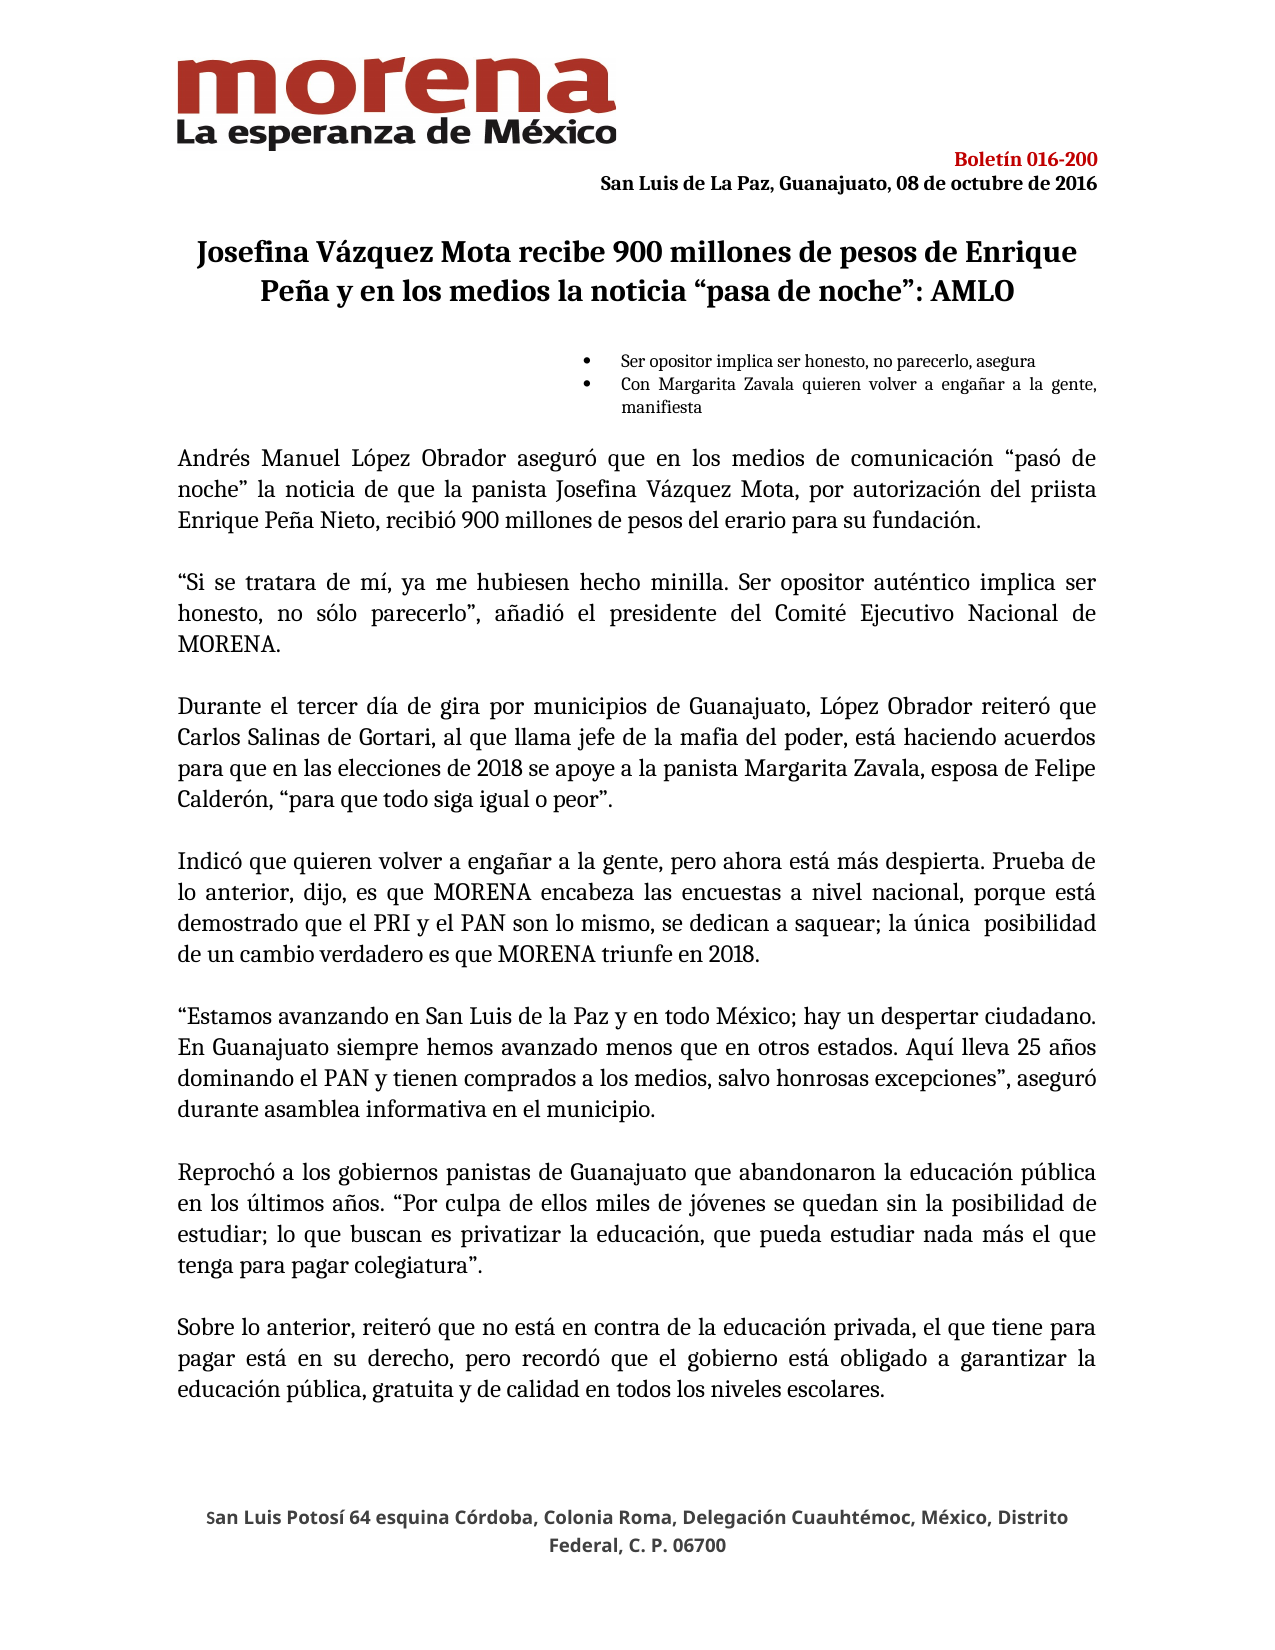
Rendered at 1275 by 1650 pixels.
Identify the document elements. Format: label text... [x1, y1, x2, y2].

list Ser opositor implica ser honesto, no parecerlo, asegura [583, 351, 1098, 372]
list Con Margarita Zavala quieren volver a engañar a la gente, manifiesta [583, 374, 1098, 418]
text San Luis de La Paz, Guanajuato, 08 de octubre de 2016 [177, 172, 1098, 196]
text Reprochó a los gobiernos panistas de Guanajuato que abandonaron la educación pública en los últimos años. “Por culpa de ellos miles de jóvenes se quedan sin la posibilidad de estudiar; lo que buscan es privatizar la educación, que pueda estudiar nada más el que tenga para pagar colegiatura”. [177, 1157, 1098, 1279]
text Josefina Vázquez Mota recibe 900 millones de pesos de Enrique Peña y en los medios la noticia “pasa de noche”: AMLO [177, 234, 1098, 309]
text Andrés Manuel López Obrador aseguró que en los medios de comunicación “pasó de noche” la noticia de que la panista Josefina Vázquez Mota, por autorización del priista Enrique Peña Nieto, recibió 900 millones de pesos del erario para su fundación. [177, 443, 1098, 534]
text “Estamos avanzando en San Luis de la Paz y en todo México; hay un despertar ciudadano. En Guanajuato siempre hemos avanzado menos que en otros estados. Aquí lleva 25 años dominando el PAN y tienen comprados a los medios, salvo honrosas excepciones”, aseguró durante asamblea informativa en el municipio. [177, 1002, 1098, 1124]
text Sobre lo anterior, reiteró que no está en contra de la educación privada, el que tiene para pagar está en su derecho, pero recordó que el gobierno está obligado a garantizar la educación pública, gratuita y de calidad en todos los niveles escolares. [177, 1313, 1098, 1403]
text Durante el tercer día de gira por municipios de Guanajuato, López Obrador reiteró que Carlos Salinas de Gortari, al que llama jefe de la mafia del poder, está haciendo acuerdos para que en las elecciones de 2018 se apoye a la panista Margarita Zavala, esposa de Felipe Calderón, “para que todo siga igual o peor”. [177, 692, 1098, 814]
text Indicó que quieren volver a engañar a la gente, pero ahora está más despierta. Prueba de lo anterior, dijo, es que MORENA encabeza las encuestas a nivel nacional, porque está demostrado que el PRI y el PAN son lo mismo, se dedican a saquear; la única posibilidad de un cambio verdadero es que MORENA triunfe en 2018. [177, 847, 1098, 969]
text Boletín 016-200 [177, 148, 1098, 172]
picture [177, 57, 617, 148]
text “Si se tratara de mí, ya me hubiesen hecho minilla. Ser opositor auténtico implica ser honesto, no sólo parecerlo”, añadió el presidente del Comité Ejecutivo Nacional de MORENA. [177, 568, 1098, 658]
